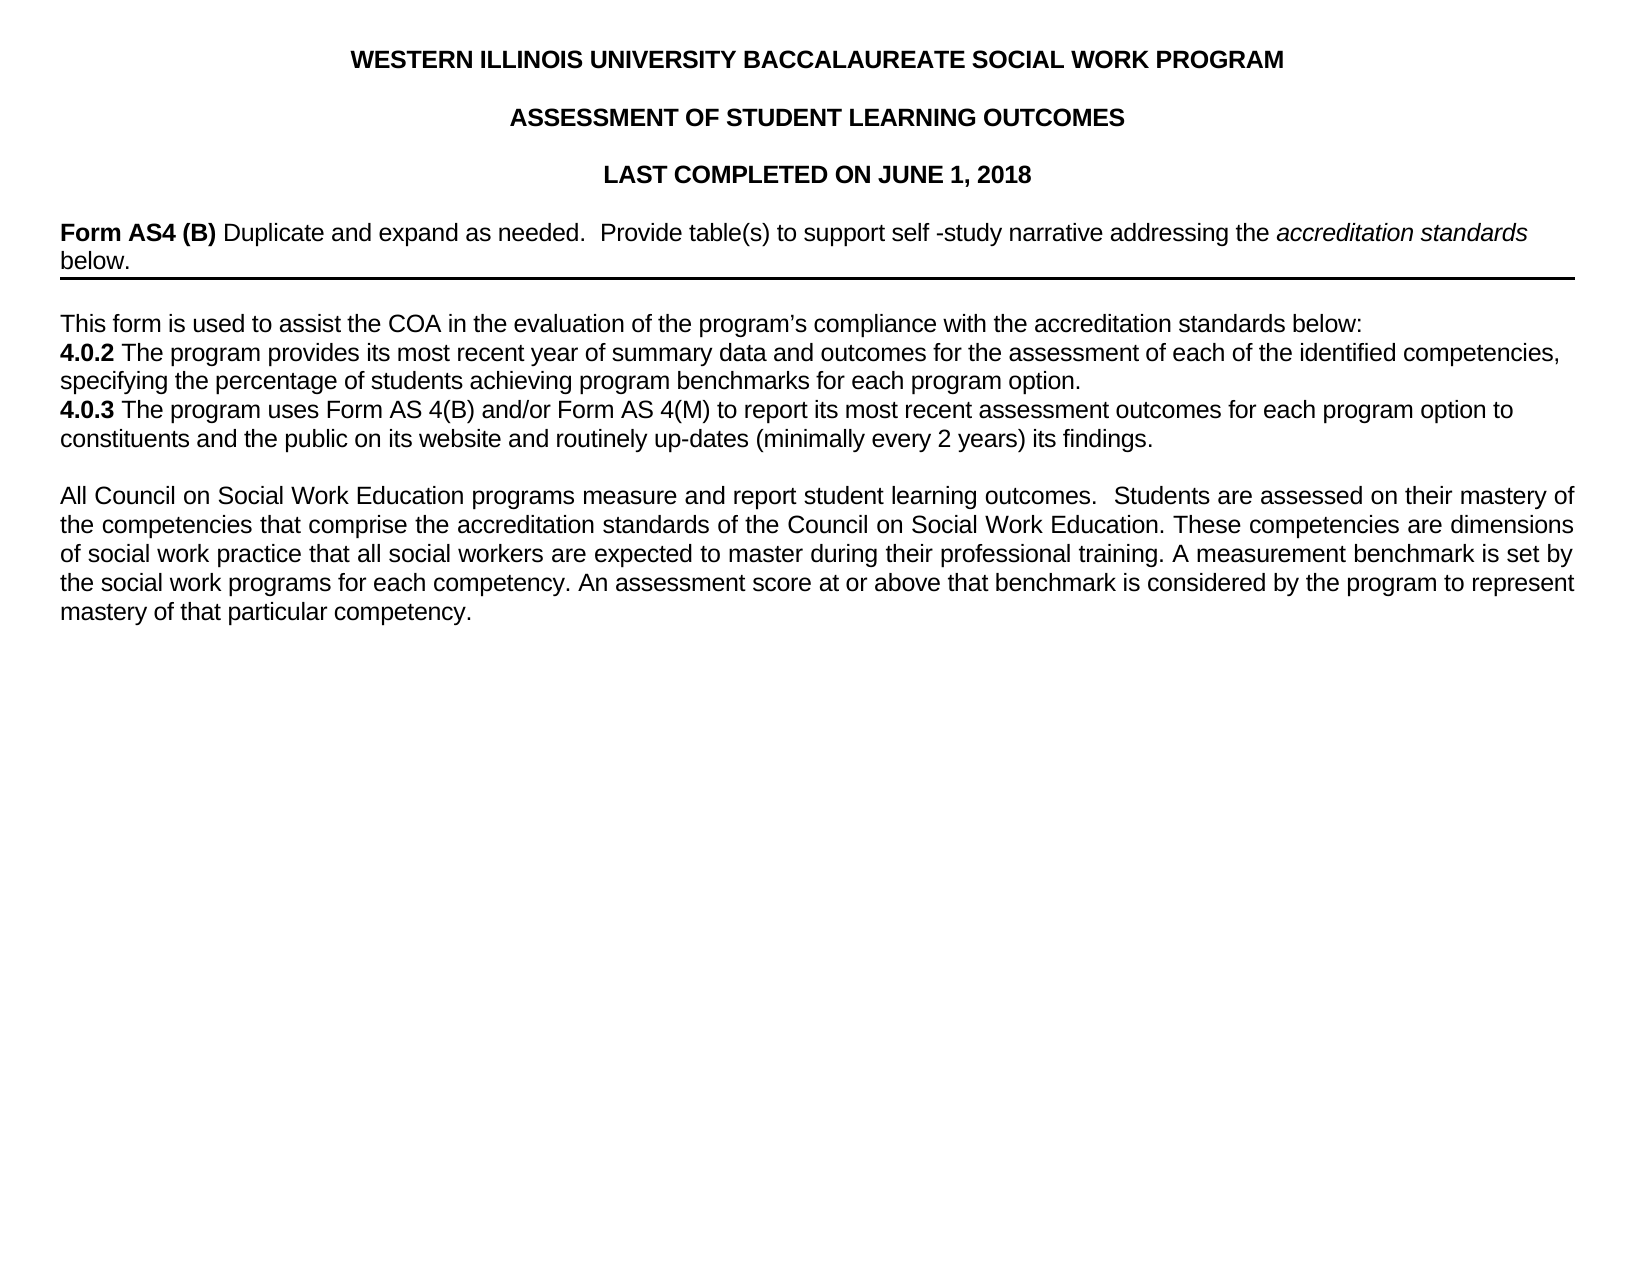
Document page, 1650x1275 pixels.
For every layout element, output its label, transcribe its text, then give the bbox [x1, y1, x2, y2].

text This form is used to assist the COA in the evaluation of the program’s compliance with the accreditation standards below: [60, 309, 1575, 338]
text LAST COMPLETED ON JUNE 1, 2018 [60, 160, 1575, 189]
text WESTERN ILLINOIS UNIVERSITY BACCALAUREATE SOCIAL WORK PROGRAM [60, 45, 1575, 74]
text All Council on Social Work Education programs measure and report student learning outcomes. Students are assessed on their mastery of the competencies that comprise the accreditation standards of the Council on Social Work Education. These competencies are dimensions of social work practice that all social workers are expected to master during their professional training. A measurement benchmark is set by the social work programs for each competency. An assessment score at or above that benchmark is considered by the program to represent mastery of that particular competency. [60, 481, 1575, 625]
text 4.0.3 The program uses Form AS 4(B) and/or Form AS 4(M) to report its most recent assessment outcomes for each program option to constituents and the public on its website and routinely up-dates (minimally every 2 years) its findings. [60, 395, 1575, 453]
text 4.0.2 The program provides its most recent year of summary data and outcomes for the assessment of each of the identified competencies, specifying the percentage of students achieving program benchmarks for each program option. [60, 338, 1575, 395]
text Form AS4 (B) Duplicate and expand as needed. Provide table(s) to support self -study narrative addressing the accreditation standards below. [60, 217, 1575, 277]
text ASSESSMENT OF STUDENT LEARNING OUTCOMES [60, 102, 1575, 131]
